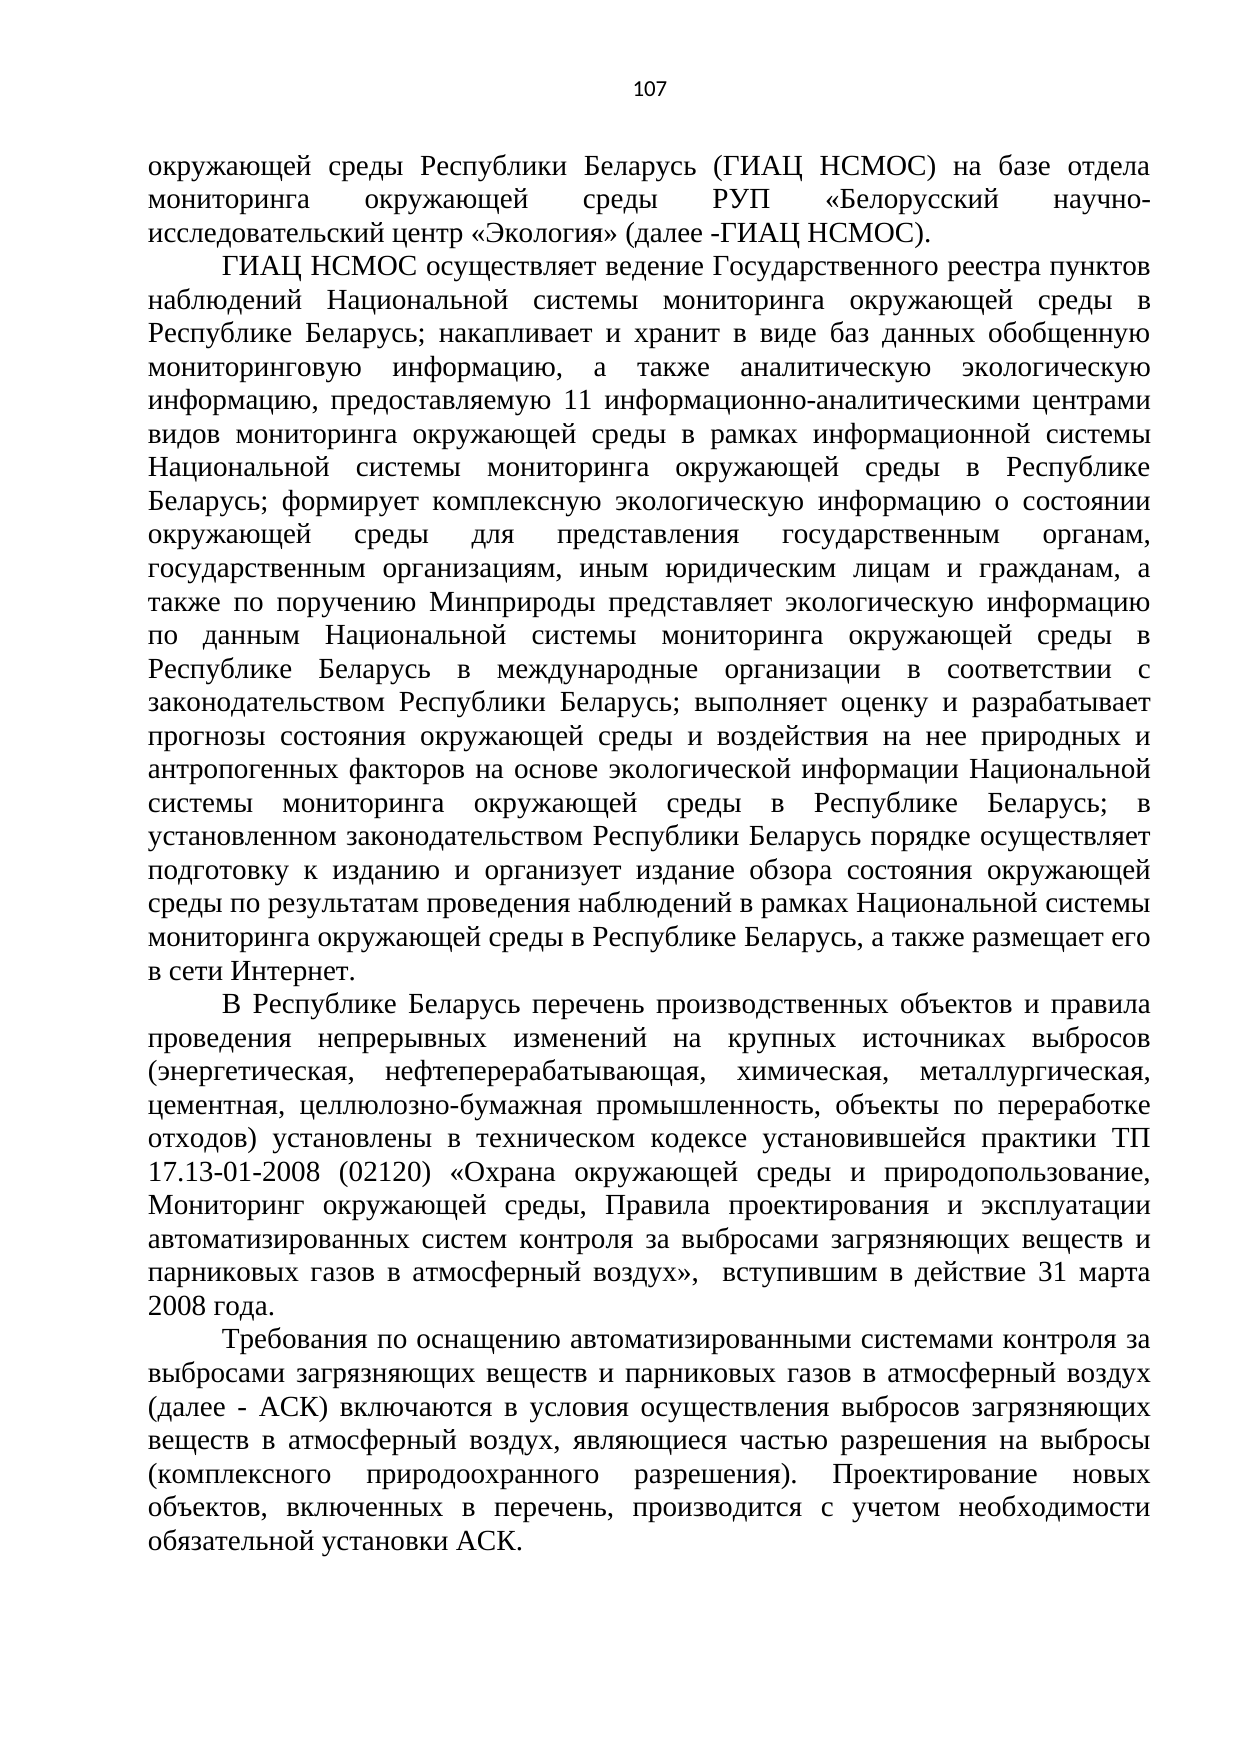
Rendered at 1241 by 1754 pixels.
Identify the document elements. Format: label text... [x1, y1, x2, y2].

text В Республике Беларусь перечень производственных объектов и правила проведения непрерывных изменений на крупных источниках выбросов (энергетическая, нефтеперерабатывающая, химическая, металлургическая, цементная, целлюлозно-бумажная промышленность, объекты по переработке отходов) установлены в техническом кодексе установившейся практики ТП 17.13-01-2008 (02120) «Охрана окружающей среды и природопользование, Мониторинг окружающей среды, Правила проектирования и эксплуатации автоматизированных систем контроля за выбросами загрязняющих веществ и парниковых газов в атмосферный воздух», вступившим в действие 31 марта 2008 года. [148, 986, 1152, 1322]
text Требования по оснащению автоматизированными системами контроля за выбросами загрязняющих веществ и парниковых газов в атмосферный воздух (далее - АСК) включаются в условия осуществления выбросов загрязняющих веществ в атмосферный воздух, являющиеся частью разрешения на выбросы (комплексного природоохранного разрешения). Проектирование новых объектов, включенных в перечень, производится с учетом необходимости обязательной установки АСК. [148, 1322, 1152, 1556]
text ГИАЦ НСМОС осуществляет ведение Государственного реестра пунктов наблюдений Национальной системы мониторинга окружающей среды в Республике Беларусь; накапливает и хранит в виде баз данных обобщенную мониторинговую информацию, а также аналитическую экологическую информацию, предоставляемую 11 информационно-аналитическими центрами видов мониторинга окружающей среды в рамках информационной системы Национальной системы мониторинга окружающей среды в Республике Беларусь; формирует комплексную экологическую информацию о состоянии окружающей среды для представления государственным органам, государственным организациям, иным юридическим лицам и гражданам, а также по поручению Минприроды представляет экологическую информацию по данным Национальной системы мониторинга окружающей среды в Республике Беларусь в международные организации в соответствии с законодательством Республики Беларусь; выполняет оценку и разрабатывает прогнозы состояния окружающей среды и воздействия на нее природных и антропогенных факторов на основе экологической информации Национальной системы мониторинга окружающей среды в Республике Беларусь; в установленном законодательством Республики Беларусь порядке осуществляет подготовку к изданию и организует издание обзора состояния окружающей среды по результатам проведения наблюдений в рамках Национальной системы мониторинга окружающей среды в Республике Беларусь, а также размещает его в сети Интернет. [148, 248, 1152, 986]
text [148, 148, 1152, 248]
